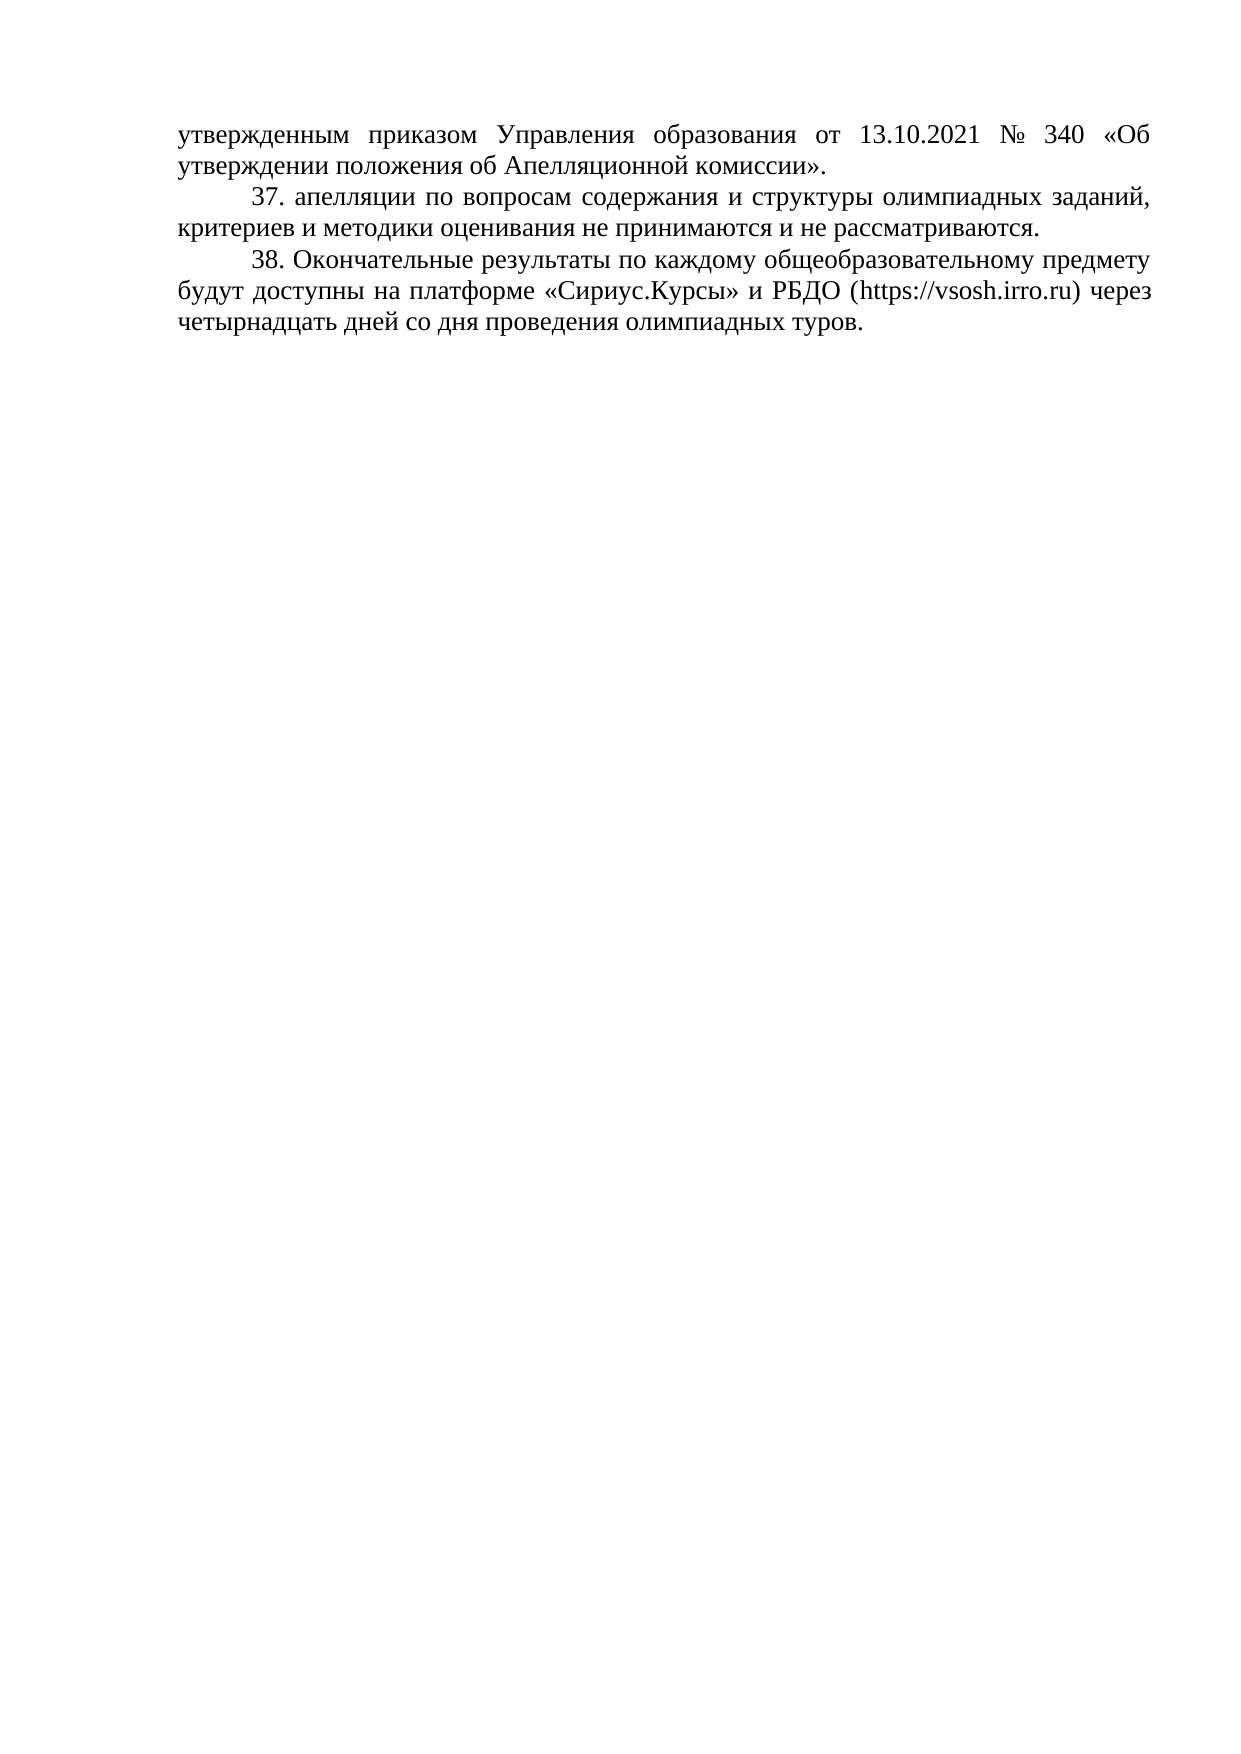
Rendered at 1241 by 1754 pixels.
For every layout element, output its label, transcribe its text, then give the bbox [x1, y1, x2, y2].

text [177, 118, 1152, 180]
text 38. Окончательные результаты по каждому общеобразовательному предмету будут доступны на платформе «Сириус.Курсы» и РБДО (https://vsosh.irro.ru) через четырнадцать дней со дня проведения олимпиадных туров. [177, 243, 1152, 336]
text 37. апелляции по вопросам содержания и структуры олимпиадных заданий, критериев и методики оценивания не принимаются и не рассматриваются. [177, 180, 1152, 243]
